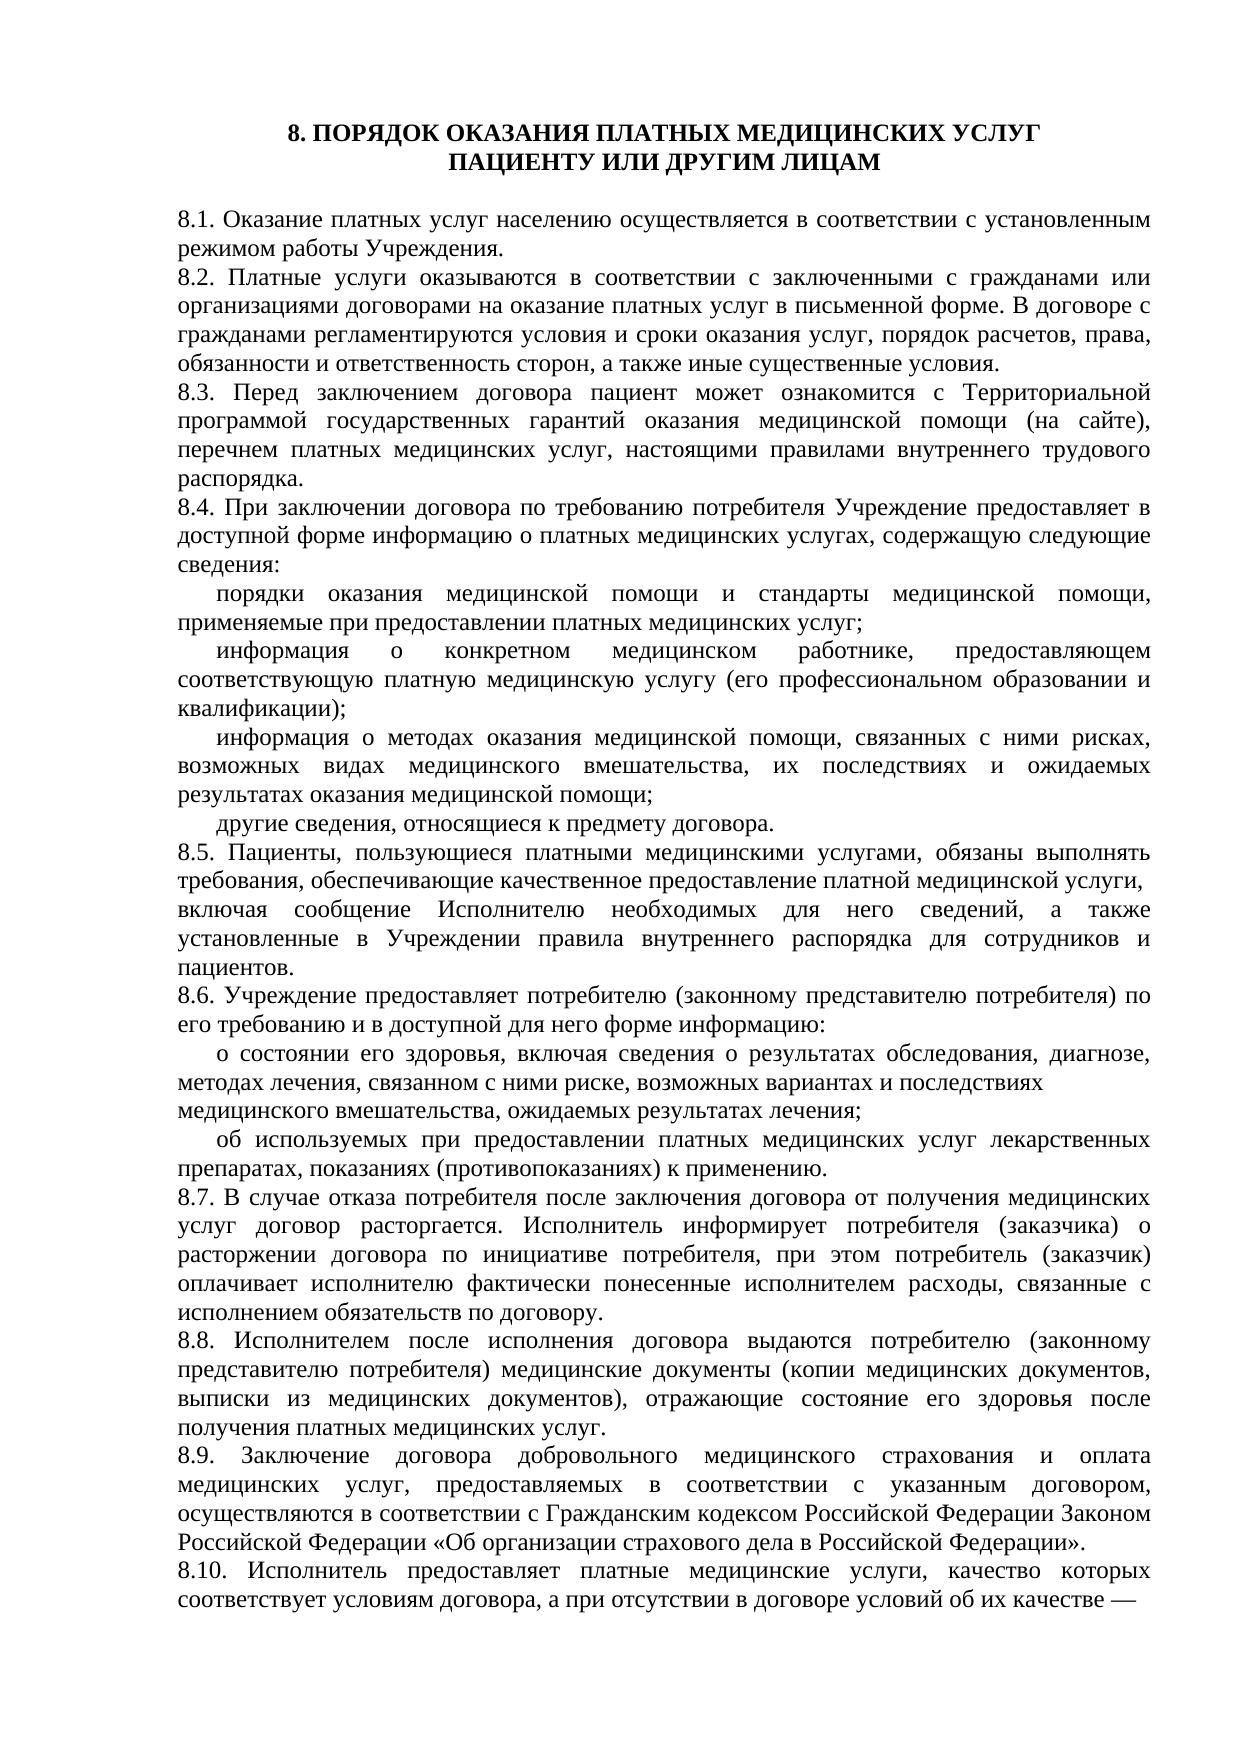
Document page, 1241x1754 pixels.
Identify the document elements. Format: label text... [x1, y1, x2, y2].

text 8.1. Оказание платных услуг населению осуществляется в соответствии с установленным режимом работы Учреждения. [177, 204, 1152, 262]
text 8.2. Платные услуги оказываются в соответствии с заключенными с гражданами или организациями договорами на оказание платных услуг в письменной форме. В договоре с гражданами регламентируются условия и сроки оказания услуг, порядок расчетов, права, обязанности и ответственность сторон, а также иные существенные условия. [177, 262, 1152, 377]
text об используемых при предоставлении платных медицинских услуг лекарственных препаратах, показаниях (противопоказаниях) к применению. [177, 1124, 1152, 1182]
text информация о методах оказания медицинской помощи, связанных с ними рисках, возможных видах медицинского вмешательства, их последствиях и ожидаемых результатах оказания медицинской помощи; [177, 722, 1152, 808]
text порядки оказания медицинской помощи и стандарты медицинской помощи, применяемые при предоставлении платных медицинских услуг; [177, 578, 1152, 636]
text 8.9. Заключение договора добровольного медицинского страхования и оплата медицинских услуг, предоставляемых в соответствии с указанным договором, осуществляются в соответствии с Гражданским кодексом Российской Федерации Законом Российской Федерации «Об организации страхового дела в Российской Федерации». [177, 1441, 1152, 1556]
text включая сообщение Исполнителю необходимых для него сведений, а также установленные в Учреждении правила внутреннего распорядка для сотрудников и пациентов. [177, 894, 1152, 981]
text другие сведения, относящиеся к предмету договора. [177, 808, 1152, 837]
text медицинского вмешательства, ожидаемых результатах лечения; [177, 1096, 1152, 1124]
text 8.3. Перед заключением договора пациент может ознакомится с Территориальной программой государственных гарантий оказания медицинской помощи (на сайте), перечнем платных медицинских услуг, настоящими правилами внутреннего трудового распорядка. [177, 377, 1152, 492]
text 8.8. Исполнителем после исполнения договора выдаются потребителю (законному представителю потребителя) медицинские документы (копии медицинских документов, выписки из медицинских документов), отражающие состояние его здоровья после получения платных медицинских услуг. [177, 1326, 1152, 1441]
text 8. ПОРЯДОК ОКАЗАНИЯ ПЛАТНЫХ МЕДИЦИНСКИХ УСЛУГ [177, 118, 1152, 147]
text информация о конкретном медицинском работнике, предоставляющем соответствующую платную медицинскую услугу (его профессиональном образовании и квалификации); [177, 636, 1152, 722]
text о состоянии его здоровья, включая сведения о результатах обследования, диагнозе, методах лечения, связанном с ними риске, возможных вариантах и последствиях [177, 1038, 1152, 1096]
text 8.7. В случае отказа потребителя после заключения договора от получения медицинских услуг договор расторгается. Исполнитель информирует потребителя (заказчика) о расторжении договора по инициативе потребителя, при этом потребитель (заказчик) оплачивает исполнителю фактически понесенные исполнителем расходы, связанные с исполнением обязательств по договору. [177, 1182, 1152, 1326]
text 8.5. Пациенты, пользующиеся платными медицинскими услугами, обязаны выполнять требования, обеспечивающие качественное предоставление платной медицинской услуги, [177, 837, 1152, 894]
text 8.6. Учреждение предоставляет потребителю (законному представителю потребителя) по его требованию и в доступной для него форме информацию: [177, 981, 1152, 1038]
text 8.10. Исполнитель предоставляет платные медицинские услуги, качество которых соответствует условиям договора, а при отсутствии в договоре условий об их качестве — [177, 1556, 1152, 1613]
text 8.4. При заключении договора по требованию потребителя Учреждение предоставляет в доступной форме информацию о платных медицинских услугах, содержащую следующие сведения: [177, 492, 1152, 578]
text ПАЦИЕНТУ ИЛИ ДРУГИМ ЛИЦАМ [177, 147, 1152, 176]
